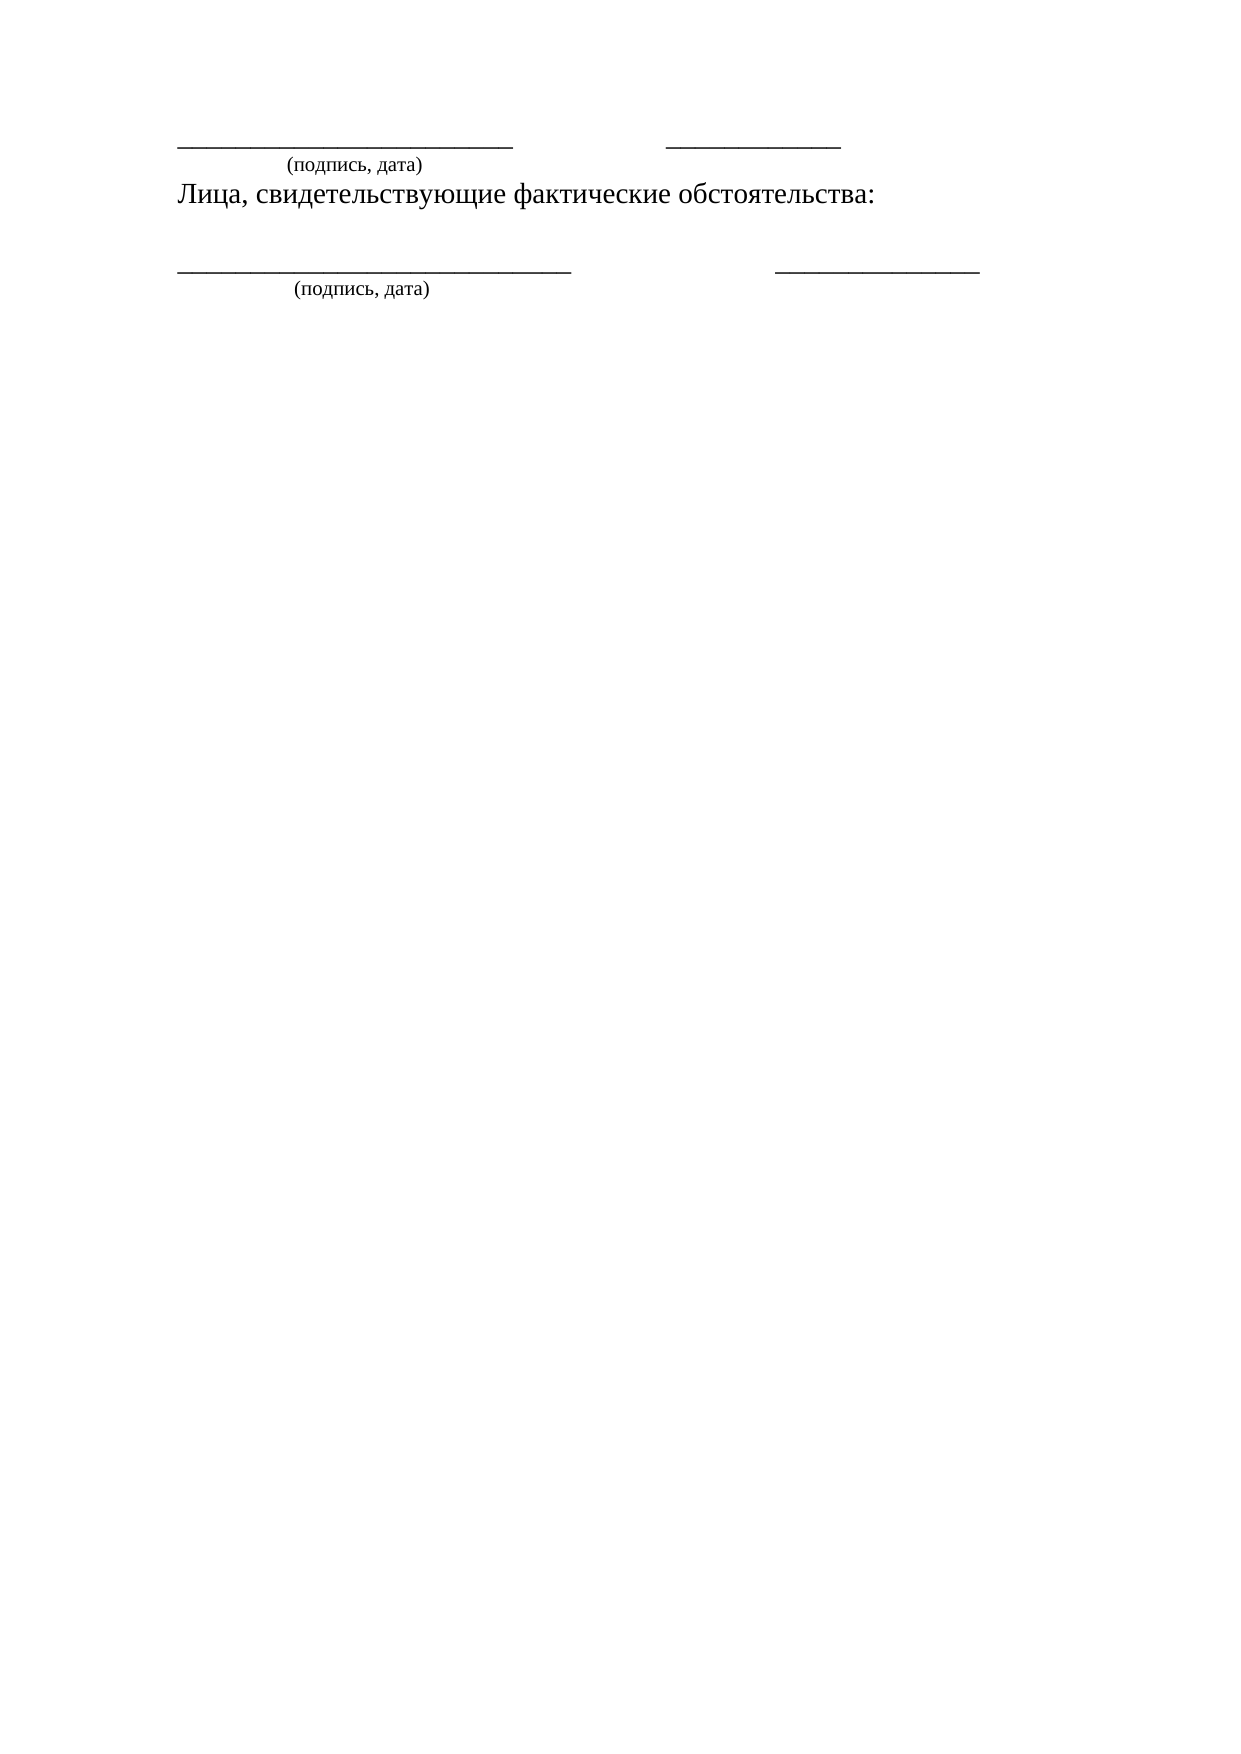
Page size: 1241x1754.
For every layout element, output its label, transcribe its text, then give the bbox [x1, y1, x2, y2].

text _______________________ ____________ [177, 118, 1152, 152]
text (подпись, дата) [177, 276, 1152, 300]
text Лица, свидетельствующие фактические обстоятельства: [177, 176, 1152, 209]
text ___________________________ ______________ [177, 243, 1152, 276]
text (подпись, дата) [177, 152, 1152, 176]
